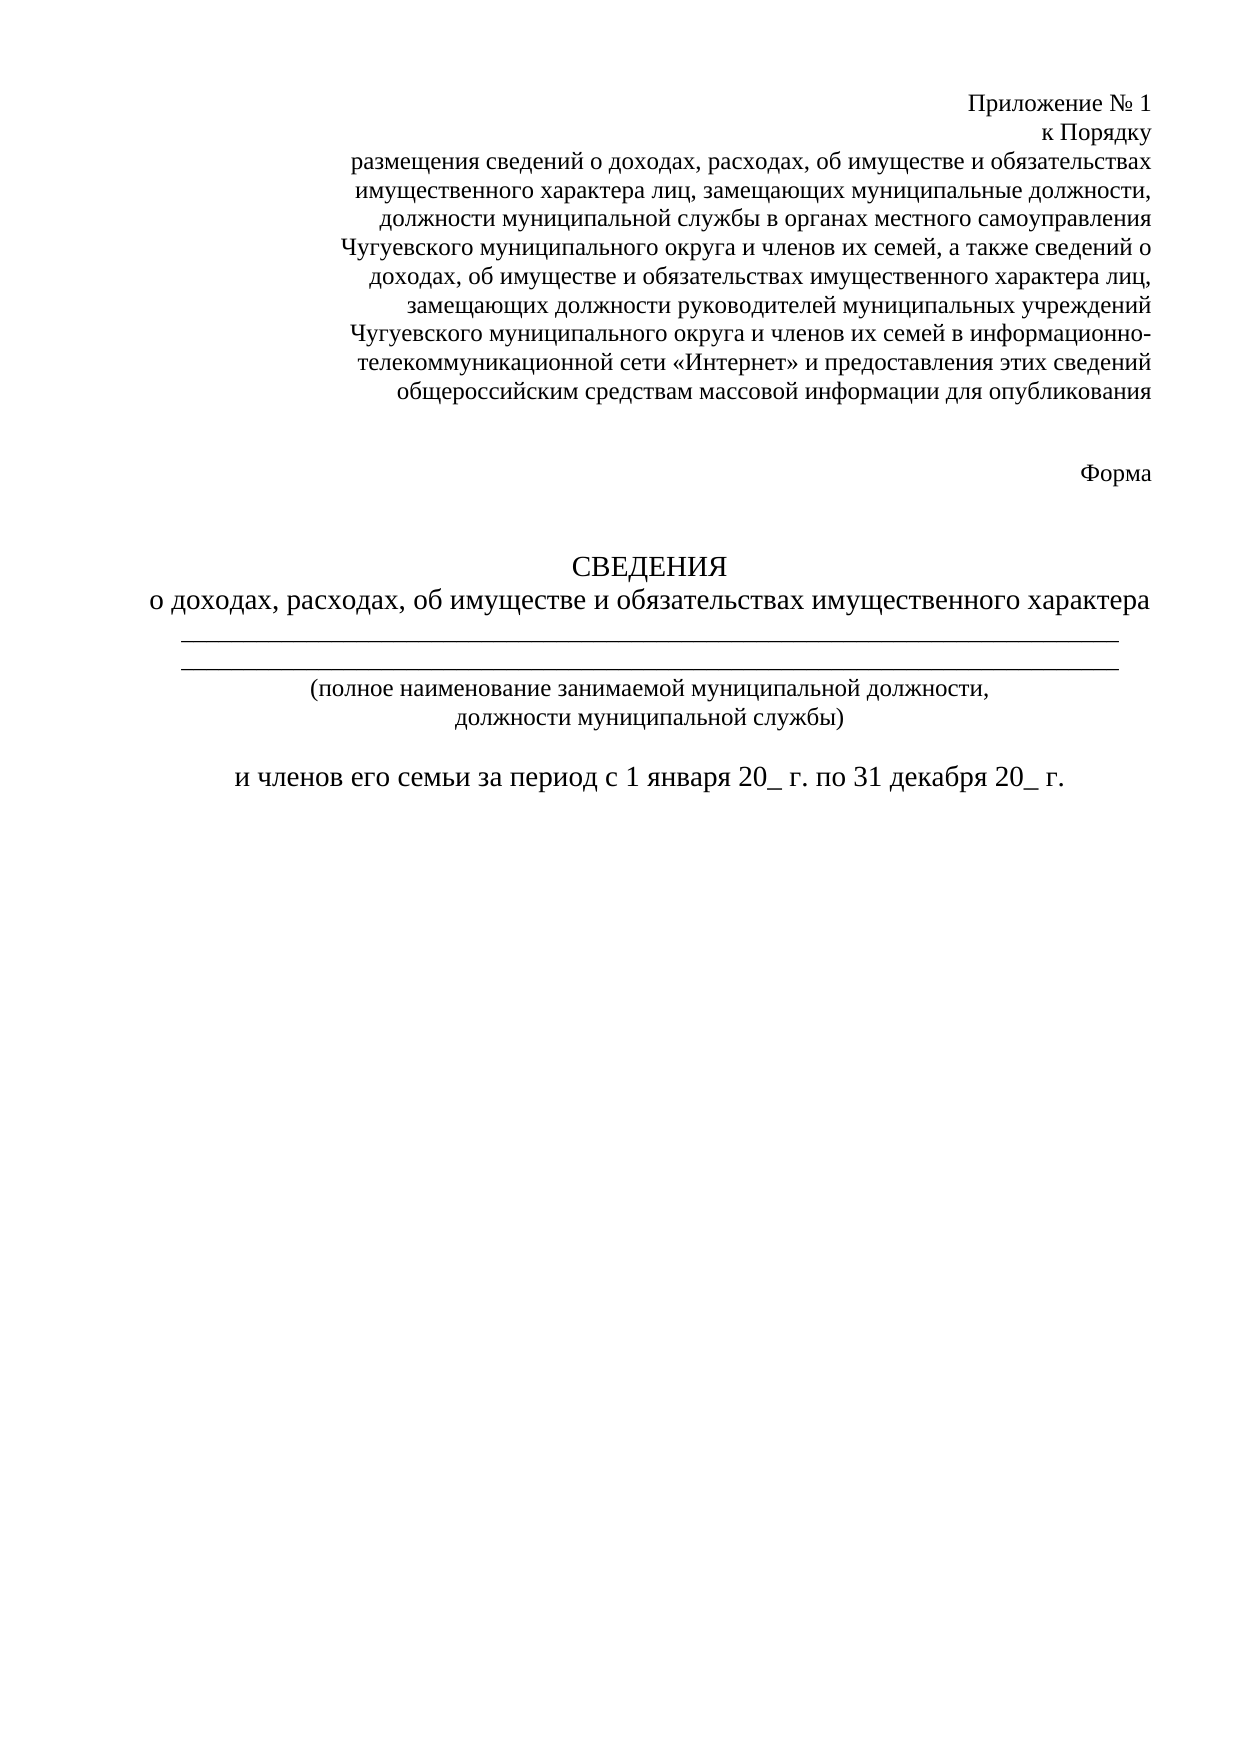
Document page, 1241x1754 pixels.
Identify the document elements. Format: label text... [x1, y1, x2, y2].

text (полное наименование занимаемой муниципальной должности, [148, 673, 1152, 702]
text размещения сведений о доходах, расходах, об имуществе и обязательствах [148, 146, 1152, 175]
text общероссийским средствам массовой информации для опубликования [148, 376, 1152, 405]
text к Порядку [148, 117, 1152, 146]
text имущественного характера лиц, замещающих муниципальные должности, [148, 175, 1152, 203]
text телекоммуникационной сети «Интернет» и предоставления этих сведений [148, 347, 1152, 376]
text СВЕДЕНИЯ [148, 549, 1152, 582]
text замещающих должности руководителей муниципальных учреждений [148, 290, 1152, 318]
text Чугуевского муниципального округа и членов их семей, а также сведений о [148, 232, 1152, 261]
text Чугуевского муниципального округа и членов их семей в информационно- [148, 318, 1152, 347]
text о доходах, расходах, об имуществе и обязательствах имущественного характера [148, 582, 1152, 616]
text должности муниципальной службы) [148, 702, 1152, 731]
text ___________________________________________________________________________ [148, 616, 1152, 644]
text Приложение № 1 [148, 88, 1152, 117]
text и членов его семьи за период с 1 января 20_ г. по 31 декабря 20_ г. [148, 759, 1152, 793]
text должности муниципальной службы в органах местного самоуправления [148, 203, 1152, 232]
text ___________________________________________________________________________ [148, 644, 1152, 673]
text доходах, об имуществе и обязательствах имущественного характера лиц, [148, 261, 1152, 290]
text Форма [148, 458, 1152, 486]
